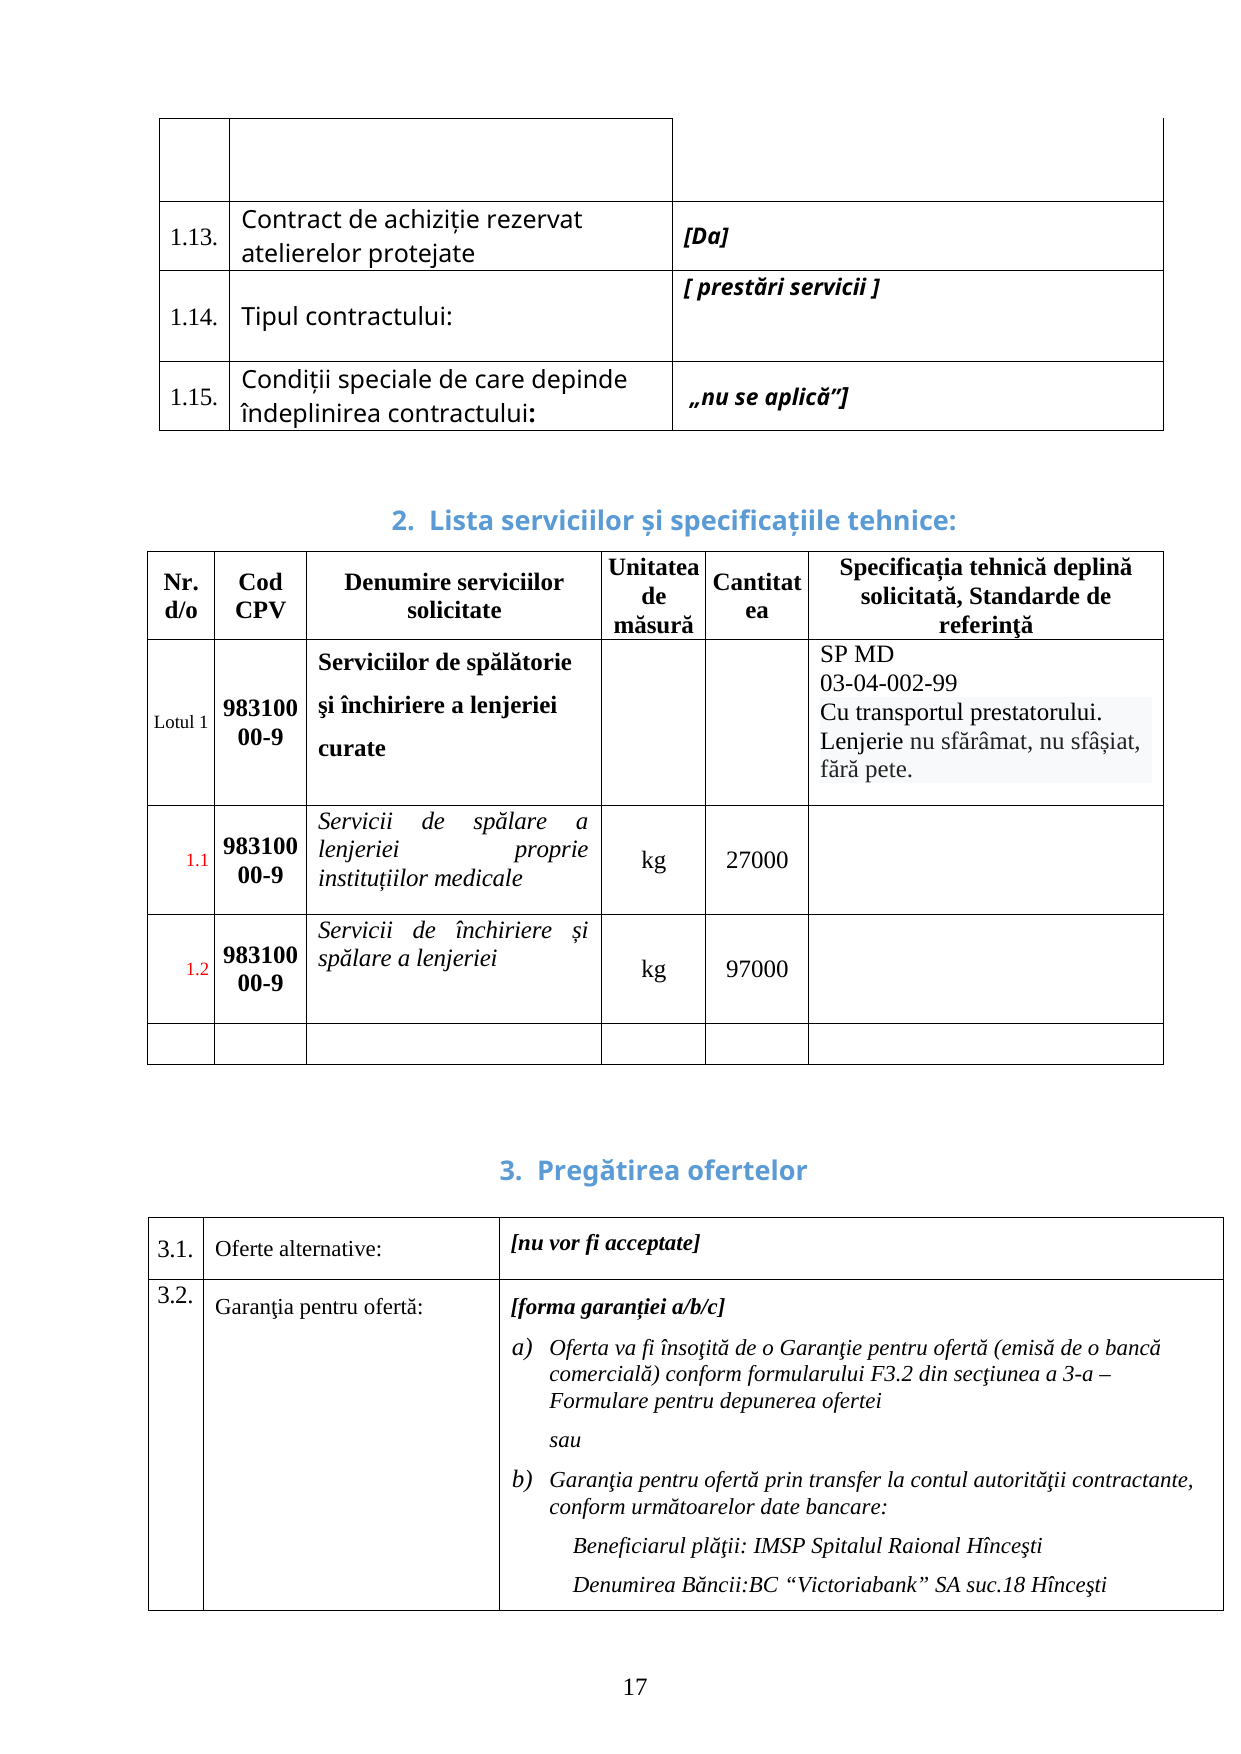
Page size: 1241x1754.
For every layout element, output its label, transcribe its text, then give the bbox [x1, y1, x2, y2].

table_cell Unitatea de măsură [602, 552, 705, 638]
table_cell Denumire serviciilor solicitate [307, 552, 601, 638]
table_header [nu vor fi acceptate] [500, 1218, 1223, 1279]
table_header Oferte alternative: [204, 1218, 499, 1279]
table_cell Servicii de închiriere și spălare a lenjeriei [307, 915, 601, 1022]
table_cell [204, 1280, 499, 1610]
table_cell kg [602, 806, 705, 914]
table_cell Cantitatea [706, 552, 808, 638]
subtitle Pregătirea ofertelor [185, 1151, 1122, 1188]
table_cell [148, 1024, 214, 1064]
table_cell Lotul 1 [148, 640, 214, 805]
table_cell 1.1 [148, 806, 214, 914]
table_cell Servicii de spălare a lenjeriei proprie instituțiilor medicale [307, 806, 601, 914]
table_cell Dispoziții generale [148, 118, 1163, 489]
table_cell 97000 [706, 915, 808, 1022]
table_cell 1.2 [148, 915, 214, 1022]
table_cell [809, 915, 1163, 1022]
table_cell [809, 806, 1163, 914]
table_cell [215, 1024, 306, 1064]
table_cell [809, 1024, 1163, 1064]
table_cell 98310000-9 [215, 806, 306, 914]
table_cell 27000 [706, 806, 808, 914]
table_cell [500, 1280, 1223, 1610]
table_cell Specificația tehnică deplină solicitată, Standarde de referinţă [809, 552, 1163, 638]
table_cell [706, 1024, 808, 1064]
table_cell [706, 640, 808, 805]
table_cell Serviciilor de spălătorie şi închiriere a lenjeriei curate [307, 640, 601, 805]
table_cell 98310000-9 [215, 915, 306, 1022]
table_cell Cod CPV [215, 552, 306, 638]
table_cell 98310000-9 [215, 640, 306, 805]
table_cell kg [602, 915, 705, 1022]
table_header 3.1. [149, 1218, 203, 1279]
table_cell [602, 1024, 705, 1064]
table_cell Lista serviciilor și specificațiile tehnice: [148, 489, 1163, 551]
table_cell [602, 640, 705, 805]
table_cell 3.2. [149, 1280, 203, 1610]
table_cell [307, 1024, 601, 1064]
table_cell Nr. d/o [148, 552, 214, 638]
table_cell SP MD 03-04-002-99 Cu transportul prestatorului. Lenjerie nu sfărâmat, nu sfâșiat, fără pete. [809, 640, 1163, 805]
